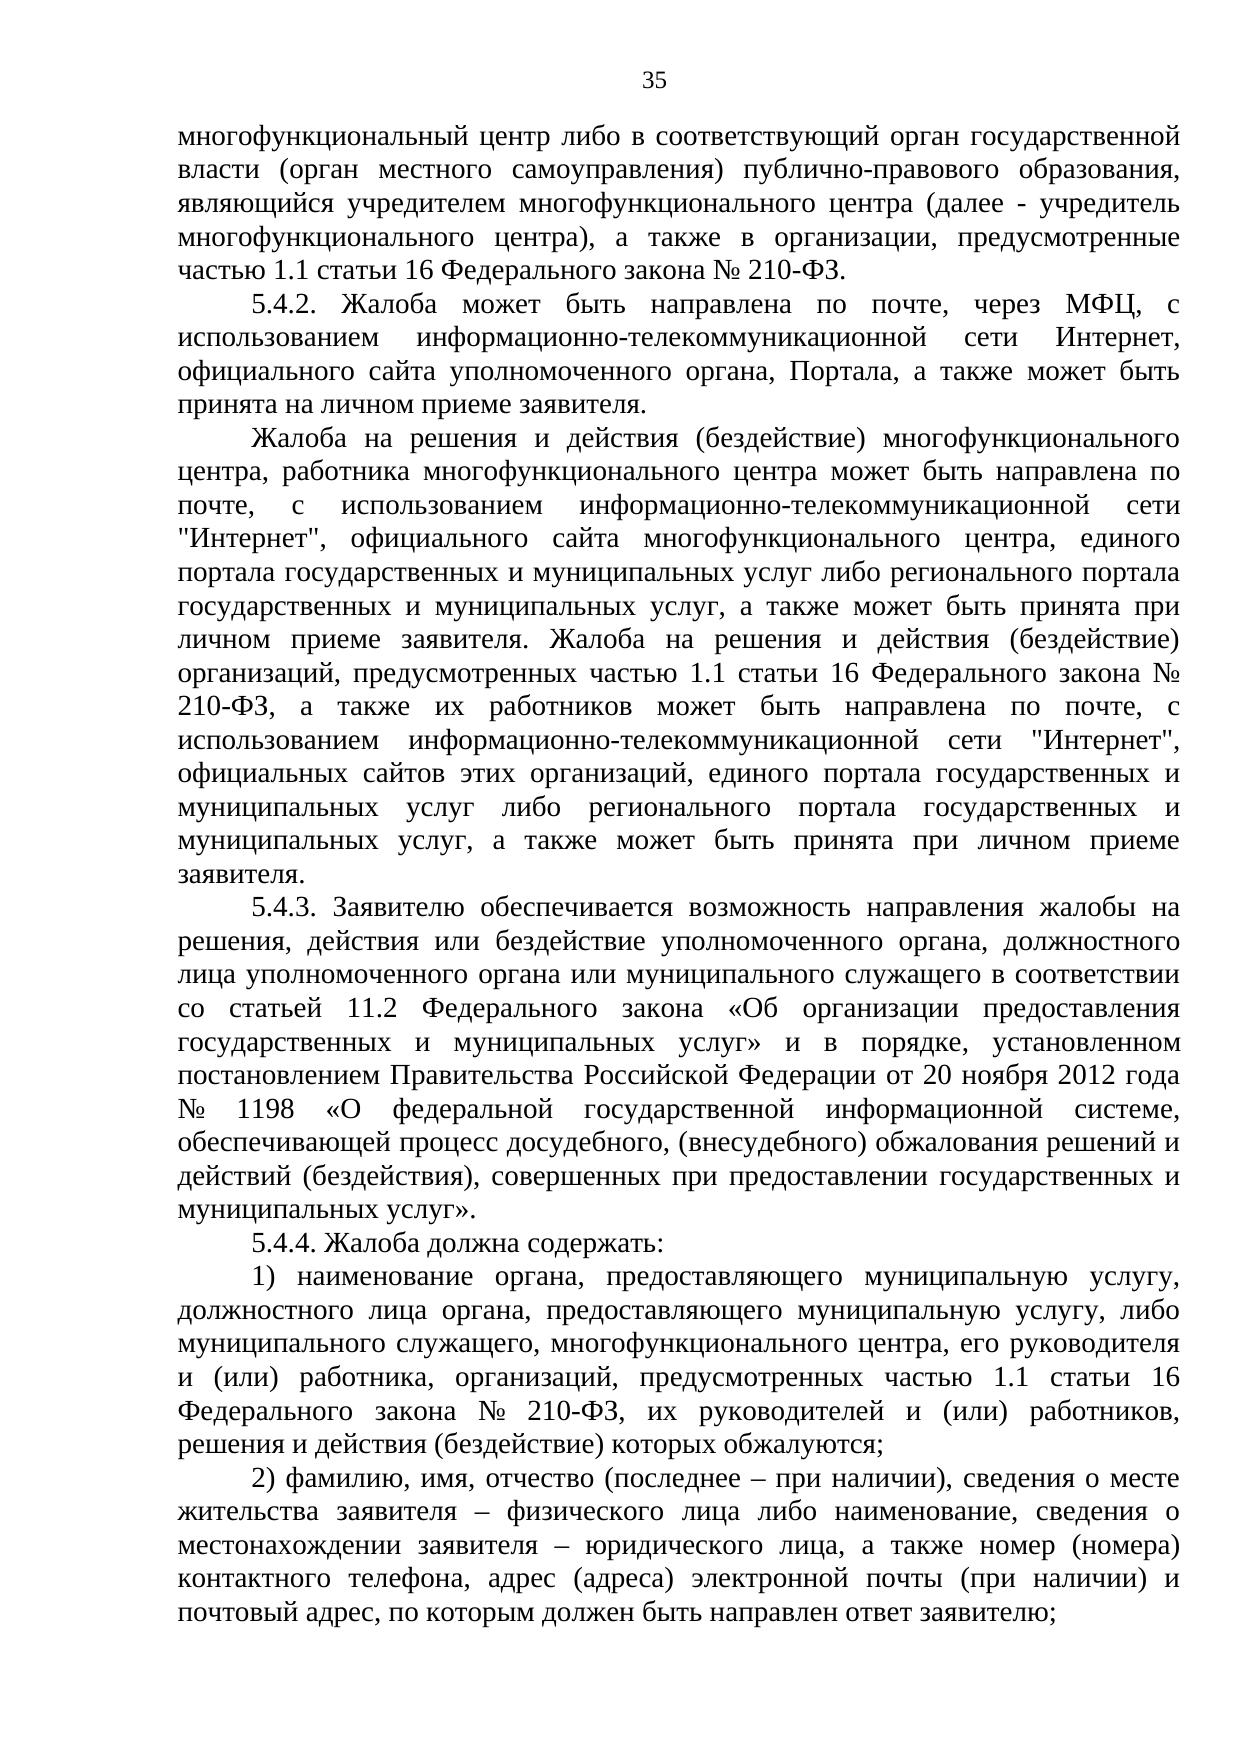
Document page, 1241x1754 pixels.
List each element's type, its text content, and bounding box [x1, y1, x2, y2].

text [177, 118, 1181, 286]
text Жалоба на решения и действия (бездействие) многофункционального центра, работника многофункционального центра может быть направлена по почте, с использованием информационно-телекоммуникационной сети "Интернет", официального сайта многофункционального центра, единого портала государственных и муниципальных услуг либо регионального портала государственных и муниципальных услуг, а также может быть принята при личном приеме заявителя. Жалоба на решения и действия (бездействие) организаций, предусмотренных частью 1.1 статьи 16 Федерального закона № 210-ФЗ, а также их работников может быть направлена по почте, с использованием информационно-телекоммуникационной сети "Интернет", официальных сайтов этих организаций, единого портала государственных и муниципальных услуг либо регионального портала государственных и муниципальных услуг, а также может быть принята при личном приеме заявителя. [177, 420, 1181, 889]
text 5.4.3. Заявителю обеспечивается возможность направления жалобы на решения, действия или бездействие уполномоченного органа, должностного лица уполномоченного органа или муниципального служащего в соответствии со статьей 11.2 Федерального закона «Об организации предоставления государственных и муниципальных услуг» и в порядке, установленном постановлением Правительства Российской Федерации от 20 ноября 2012 года № 1198 «О федеральной государственной информационной системе, обеспечивающей процесс досудебного, (внесудебного) обжалования решений и действий (бездействия), совершенных при предоставлении государственных и муниципальных услуг». [177, 889, 1181, 1225]
text 5.4.4. Жалоба должна содержать: [177, 1225, 1181, 1258]
text 2) фамилию, имя, отчество (последнее – при наличии), сведения о месте жительства заявителя – физического лица либо наименование, сведения о местонахождении заявителя – юридического лица, а также номер (номера) контактного телефона, адрес (адреса) электронной почты (при наличии) и почтовый адрес, по которым должен быть направлен ответ заявителю; [177, 1460, 1181, 1627]
text 1) наименование органа, предоставляющего муниципальную услугу, должностного лица органа, предоставляющего муниципальную услугу, либо муниципального служащего, многофункционального центра, его руководителя и (или) работника, организаций, предусмотренных частью 1.1 статьи 16 Федерального закона № 210-ФЗ, их руководителей и (или) работников, решения и действия (бездействие) которых обжалуются; [177, 1258, 1181, 1460]
text 5.4.2. Жалоба может быть направлена по почте, через МФЦ, с использованием информационно-телекоммуникационной сети Интернет, официального сайта уполномоченного органа, Портала, а также может быть принята на личном приеме заявителя. [177, 286, 1181, 420]
